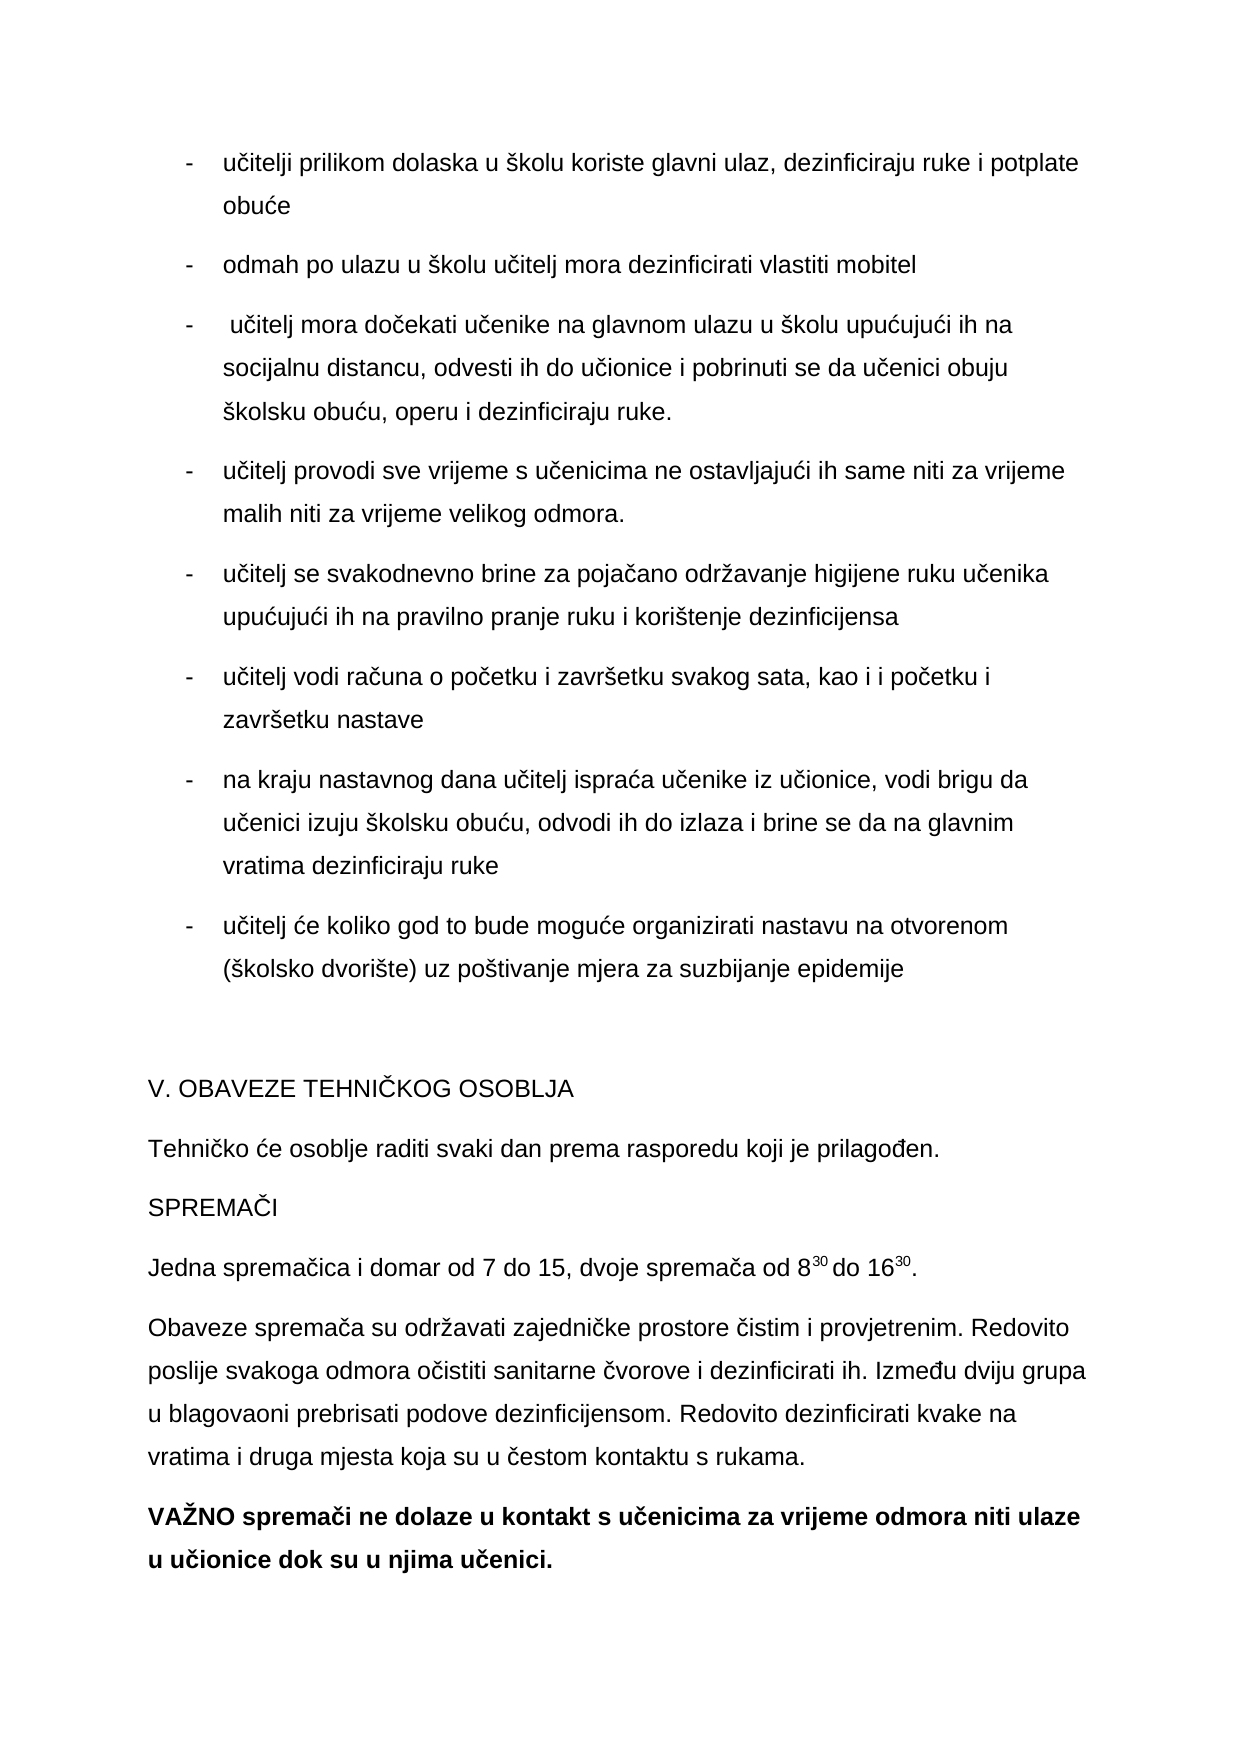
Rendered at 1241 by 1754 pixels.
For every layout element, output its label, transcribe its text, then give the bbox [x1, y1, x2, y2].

text SPREMAČI [148, 1193, 1093, 1222]
list učitelj provodi sve vrijeme s učenicima ne ostavljajući ih same niti za vrijeme malih niti za vrijeme velikog odmora. [185, 456, 1093, 528]
list na kraju nastavnog dana učitelj ispraća učenike iz učionice, vodi brigu da učenici izuju školsku obuću, odvodi ih do izlaza i brine se da na glavnim vratima dezinficiraju ruke [185, 765, 1093, 880]
list odmah po ulazu u školu učitelj mora dezinficirati vlastiti mobitel [185, 251, 1093, 279]
list učitelj vodi računa o početku i završetku svakog sata, kao i i početku i završetku nastave [185, 662, 1093, 734]
list učitelj mora dočekati učenike na glavnom ulazu u školu upućujući ih na socijalnu distancu, odvesti ih do učionice i pobrinuti se da učenici obuju školsku obuću, operu i dezinficiraju ruke. [185, 310, 1093, 425]
list učitelj se svakodnevno brine za pojačano održavanje higijene ruku učenika upućujući ih na pravilno pranje ruku i korištenje dezinficijensa [185, 559, 1093, 631]
text Tehničko će osoblje raditi svaki dan prema rasporedu koji je prilagođen. [148, 1134, 1093, 1162]
text VAŽNO spremači ne dolaze u kontakt s učenicima za vrijeme odmora niti ulaze u učionice dok su u njima učenici. [148, 1502, 1093, 1574]
list učitelji prilikom dolaska u školu koriste glavni ulaz, dezinficiraju ruke i potplate obuće [185, 148, 1093, 219]
text Jedna spremačica i domar od 7 do 15, dvoje spremača od 830 do 1630. [148, 1253, 1093, 1282]
text V. OBAVEZE TEHNIČKOG OSOBLJA [148, 1074, 1093, 1103]
text Obaveze spremača su održavati zajedničke prostore čistim i provjetrenim. Redovito poslije svakoga odmora očistiti sanitarne čvorove i dezinficirati ih. Između dviju grupa u blagovaoni prebrisati podove dezinficijensom. Redovito dezinficirati kvake na vratima i druga mjesta koja su u čestom kontaktu s rukama. [148, 1313, 1093, 1471]
list učitelj će koliko god to bude moguće organizirati nastavu na otvorenom (školsko dvorište) uz poštivanje mjera za suzbijanje epidemije [185, 911, 1093, 983]
